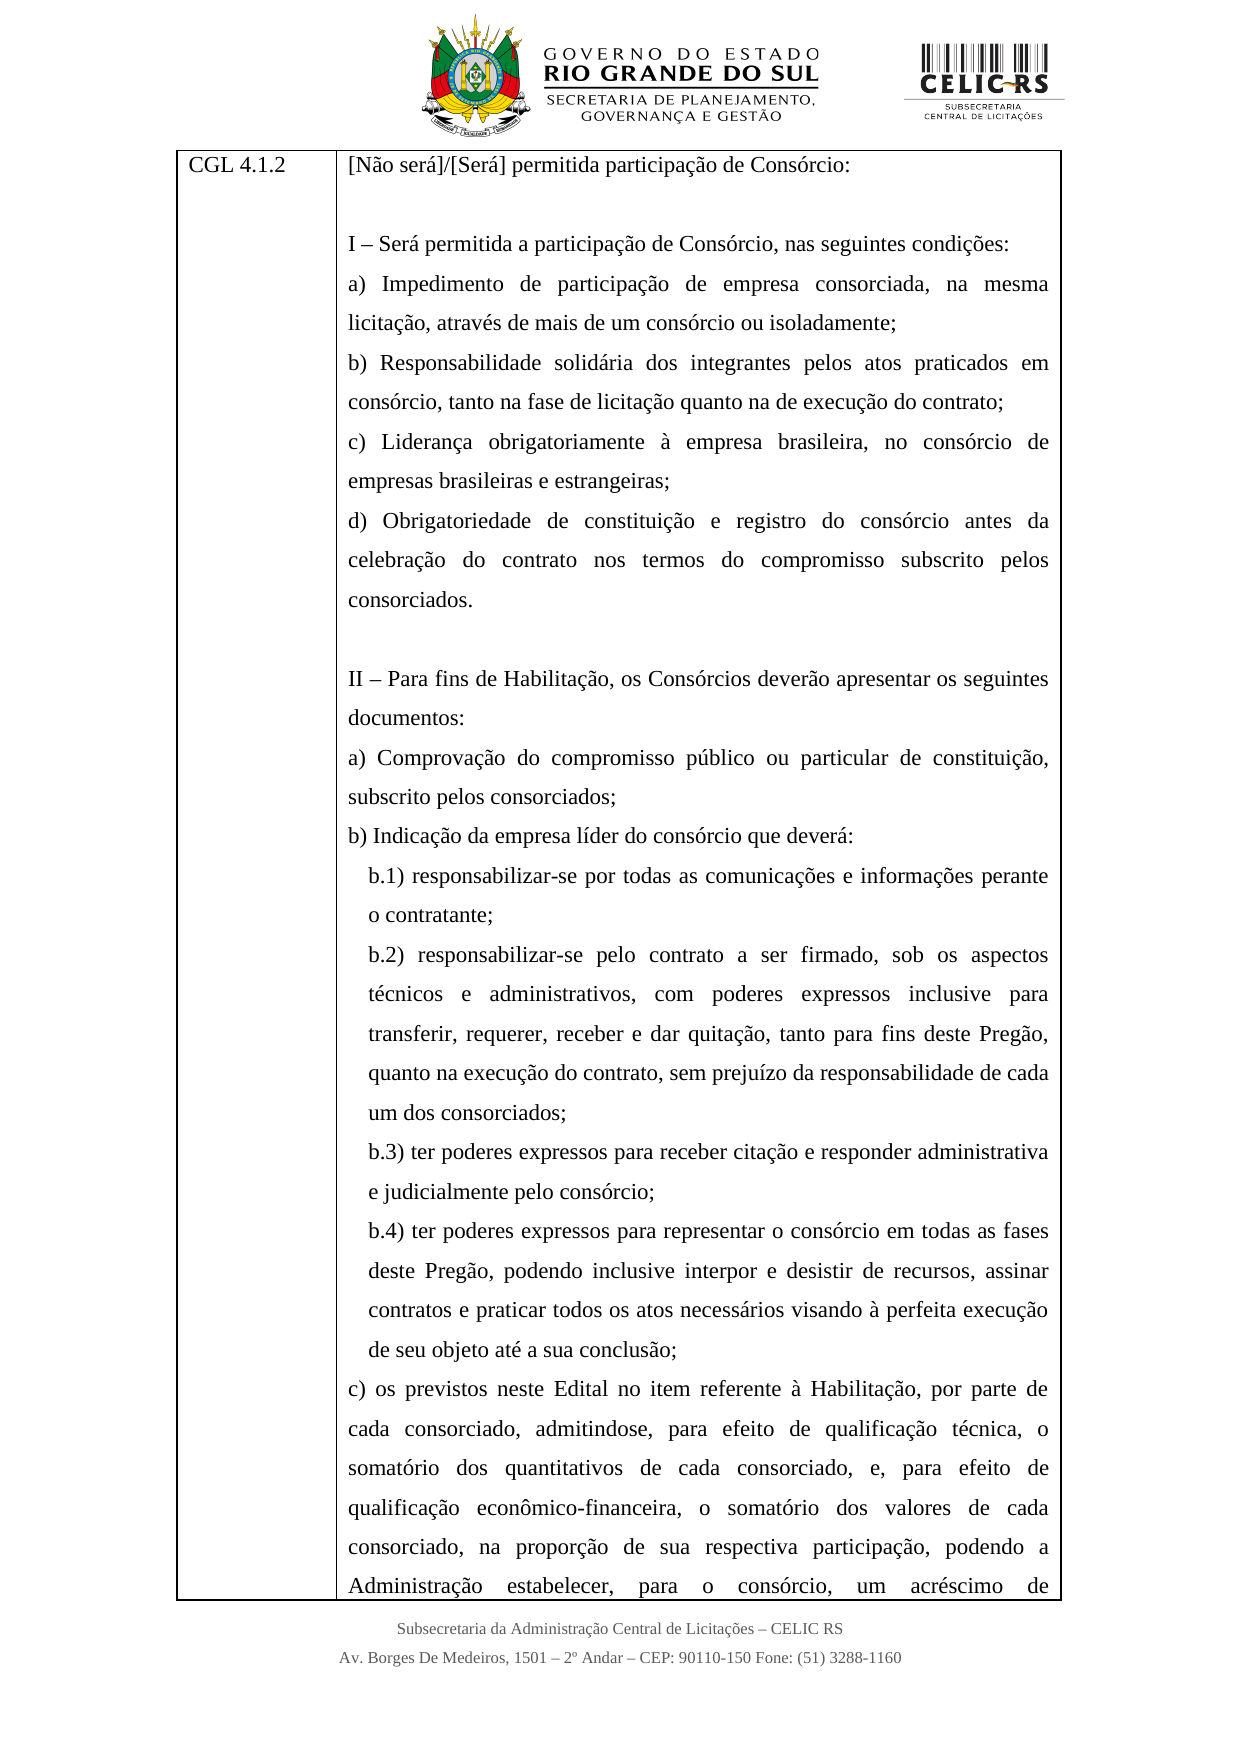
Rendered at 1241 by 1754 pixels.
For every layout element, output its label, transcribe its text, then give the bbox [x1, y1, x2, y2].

table_cell CGL 4.1.2 [178, 151, 336, 1599]
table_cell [337, 151, 1060, 1599]
picture [901, 38, 1067, 125]
picture [421, 14, 819, 137]
